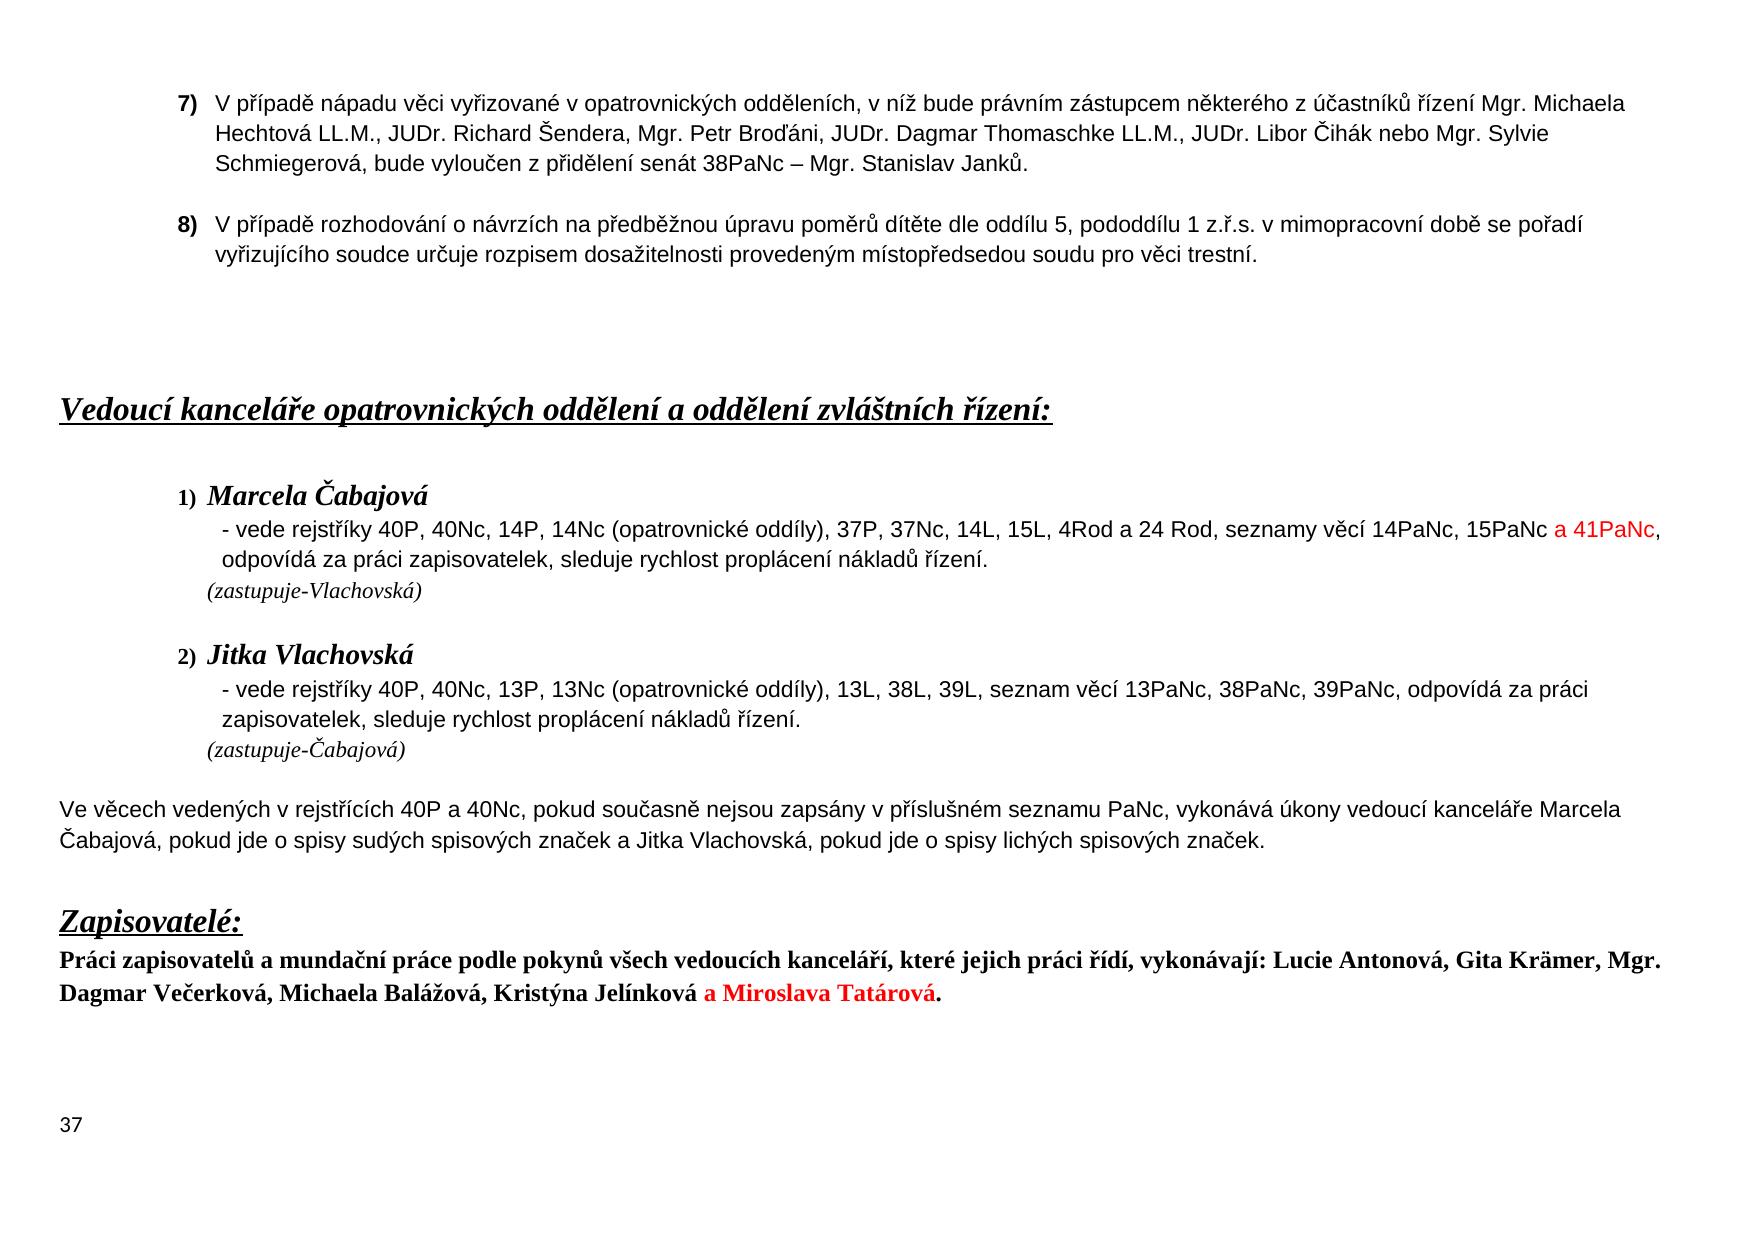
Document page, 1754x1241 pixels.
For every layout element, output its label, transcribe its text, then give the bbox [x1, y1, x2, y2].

text 2) Jitka Vlachovská [59, 637, 1695, 671]
text Práci zapisovatelů a mundační práce podle pokynů všech vedoucích kanceláří, které jejich práci řídí, vykonávají: Lucie Antonová, Gita Krämer, Mgr. Dagmar Večerková, Michaela Balážová, Kristýna Jelínková a Miroslava Tatárová. [59, 945, 1695, 1007]
text 1) Marcela Čabajová [177, 478, 1695, 511]
text Vedoucí kanceláře opatrovnických oddělení a oddělení zvláštních řízení: [59, 389, 1695, 428]
text Zapisovatelé: [59, 901, 1695, 939]
text Ve věcech vedených v rejstřících 40P a 40Nc, pokud současně nejsou zapsány v příslušném seznamu PaNc, vykonává úkony vedoucí kanceláře Marcela Čabajová, pokud jde o spisy sudých spisových značek a Jitka Vlachovská, pokud jde o spisy lichých spisových značek. [59, 796, 1695, 853]
list V případě rozhodování o návrzích na předběžnou úpravu poměrů dítěte dle oddílu 5, pododdílu 1 z.ř.s. v mimopracovní době se pořadí vyřizujícího soudce určuje rozpisem dosažitelnosti provedeným místopředsedou soudu pro věci trestní. [177, 211, 1695, 267]
text - vede rejstříky 40P, 40Nc, 14P, 14Nc (opatrovnické oddíly), 37P, 37Nc, 14L, 15L, 4Rod a 24 Rod, seznamy věcí 14PaNc, 15PaNc a 41PaNc, odpovídá za práci zapisovatelek, sleduje rychlost proplácení nákladů řízení. [222, 516, 1695, 573]
list V případě nápadu věci vyřizované v opatrovnických odděleních, v níž bude právním zástupcem některého z účastníků řízení Mgr. Michaela Hechtová LL.M., JUDr. Richard Šendera, Mgr. Petr Broďáni, JUDr. Dagmar Thomaschke LL.M., JUDr. Libor Čihák nebo Mgr. Sylvie Schmiegerová, bude vyloučen z přidělení senát 38PaNc – Mgr. Stanislav Janků. [177, 90, 1695, 177]
text (zastupuje-Čabajová) [59, 736, 1695, 762]
text (zastupuje-Vlachovská) [177, 577, 1695, 603]
text - vede rejstříky 40P, 40Nc, 13P, 13Nc (opatrovnické oddíly), 13L, 38L, 39L, seznam věcí 13PaNc, 38PaNc, 39PaNc, odpovídá za práci zapisovatelek, sleduje rychlost proplácení nákladů řízení. [222, 676, 1695, 732]
